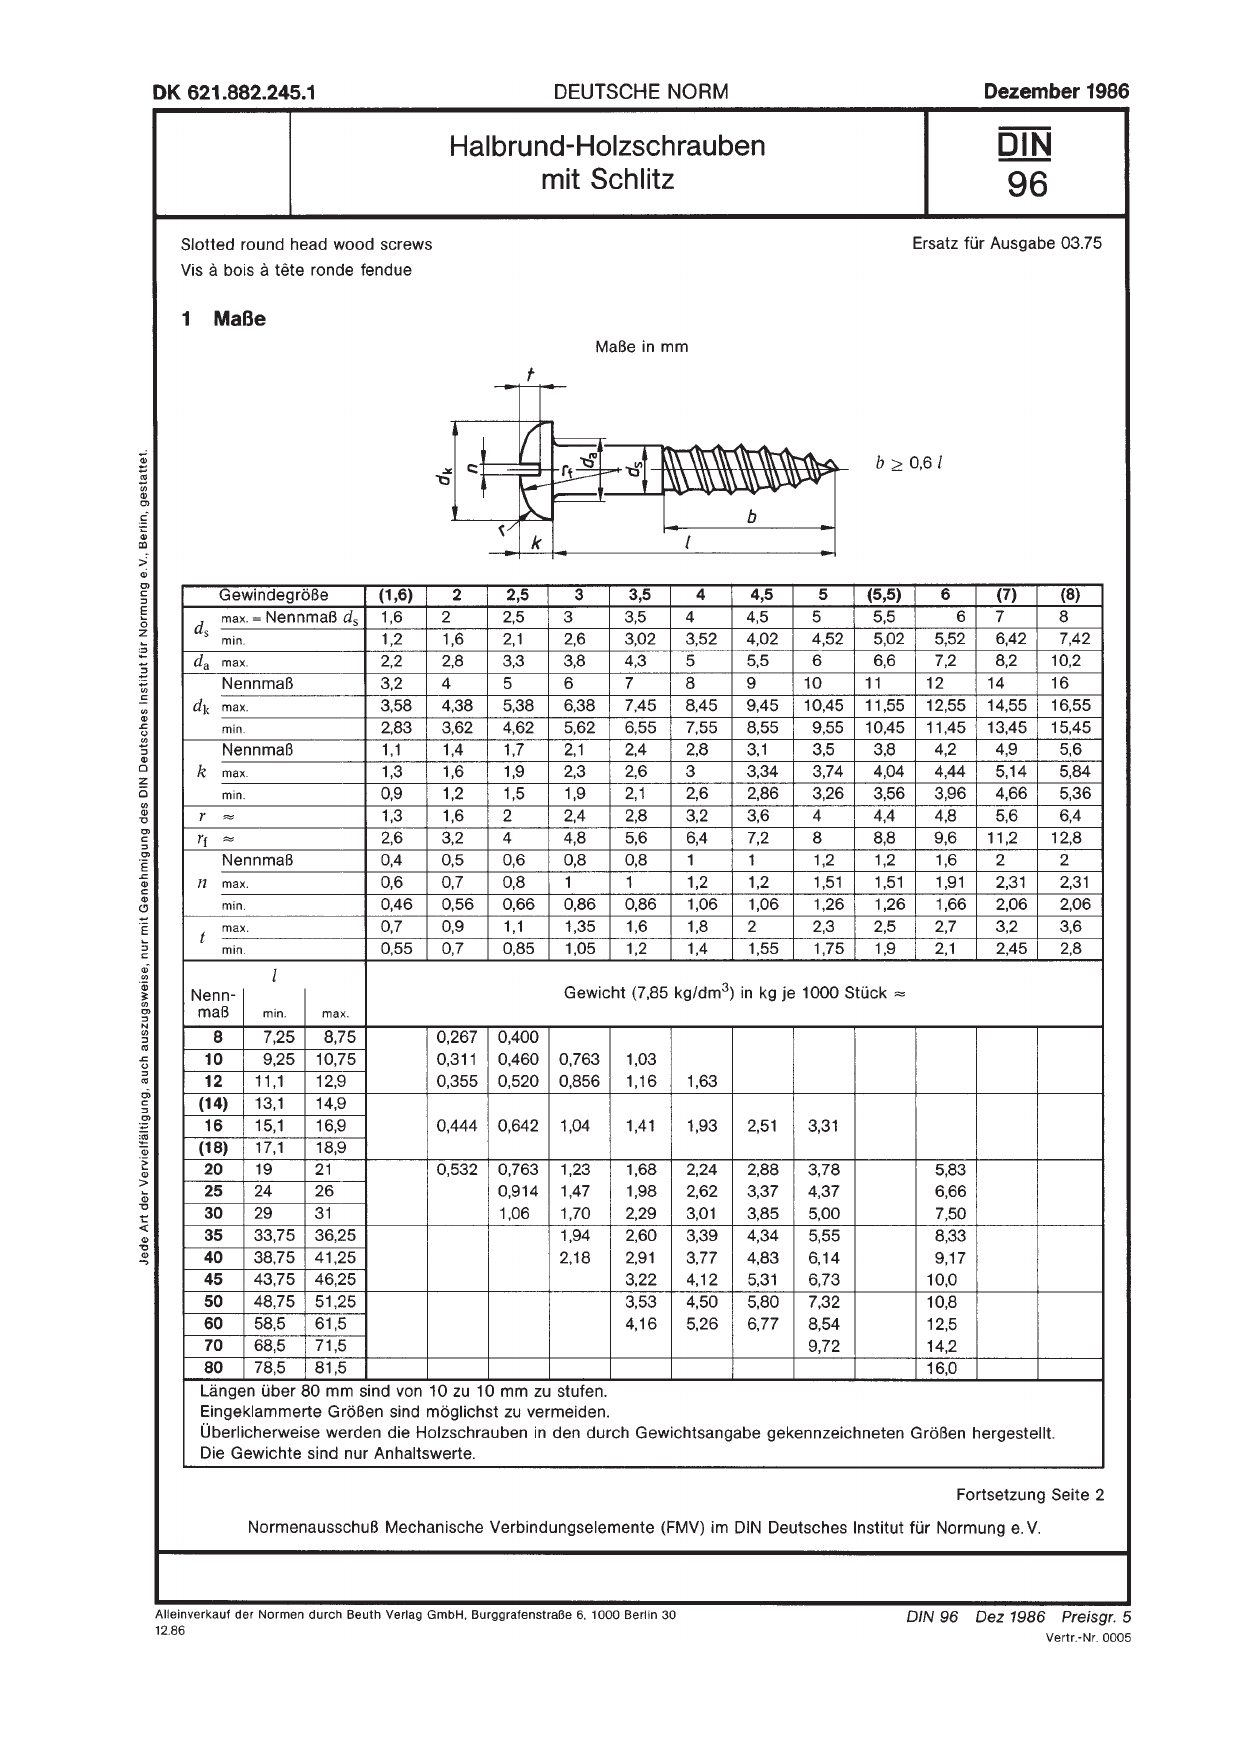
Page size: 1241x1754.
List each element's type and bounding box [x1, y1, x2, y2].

picture [138, 83, 1131, 1642]
